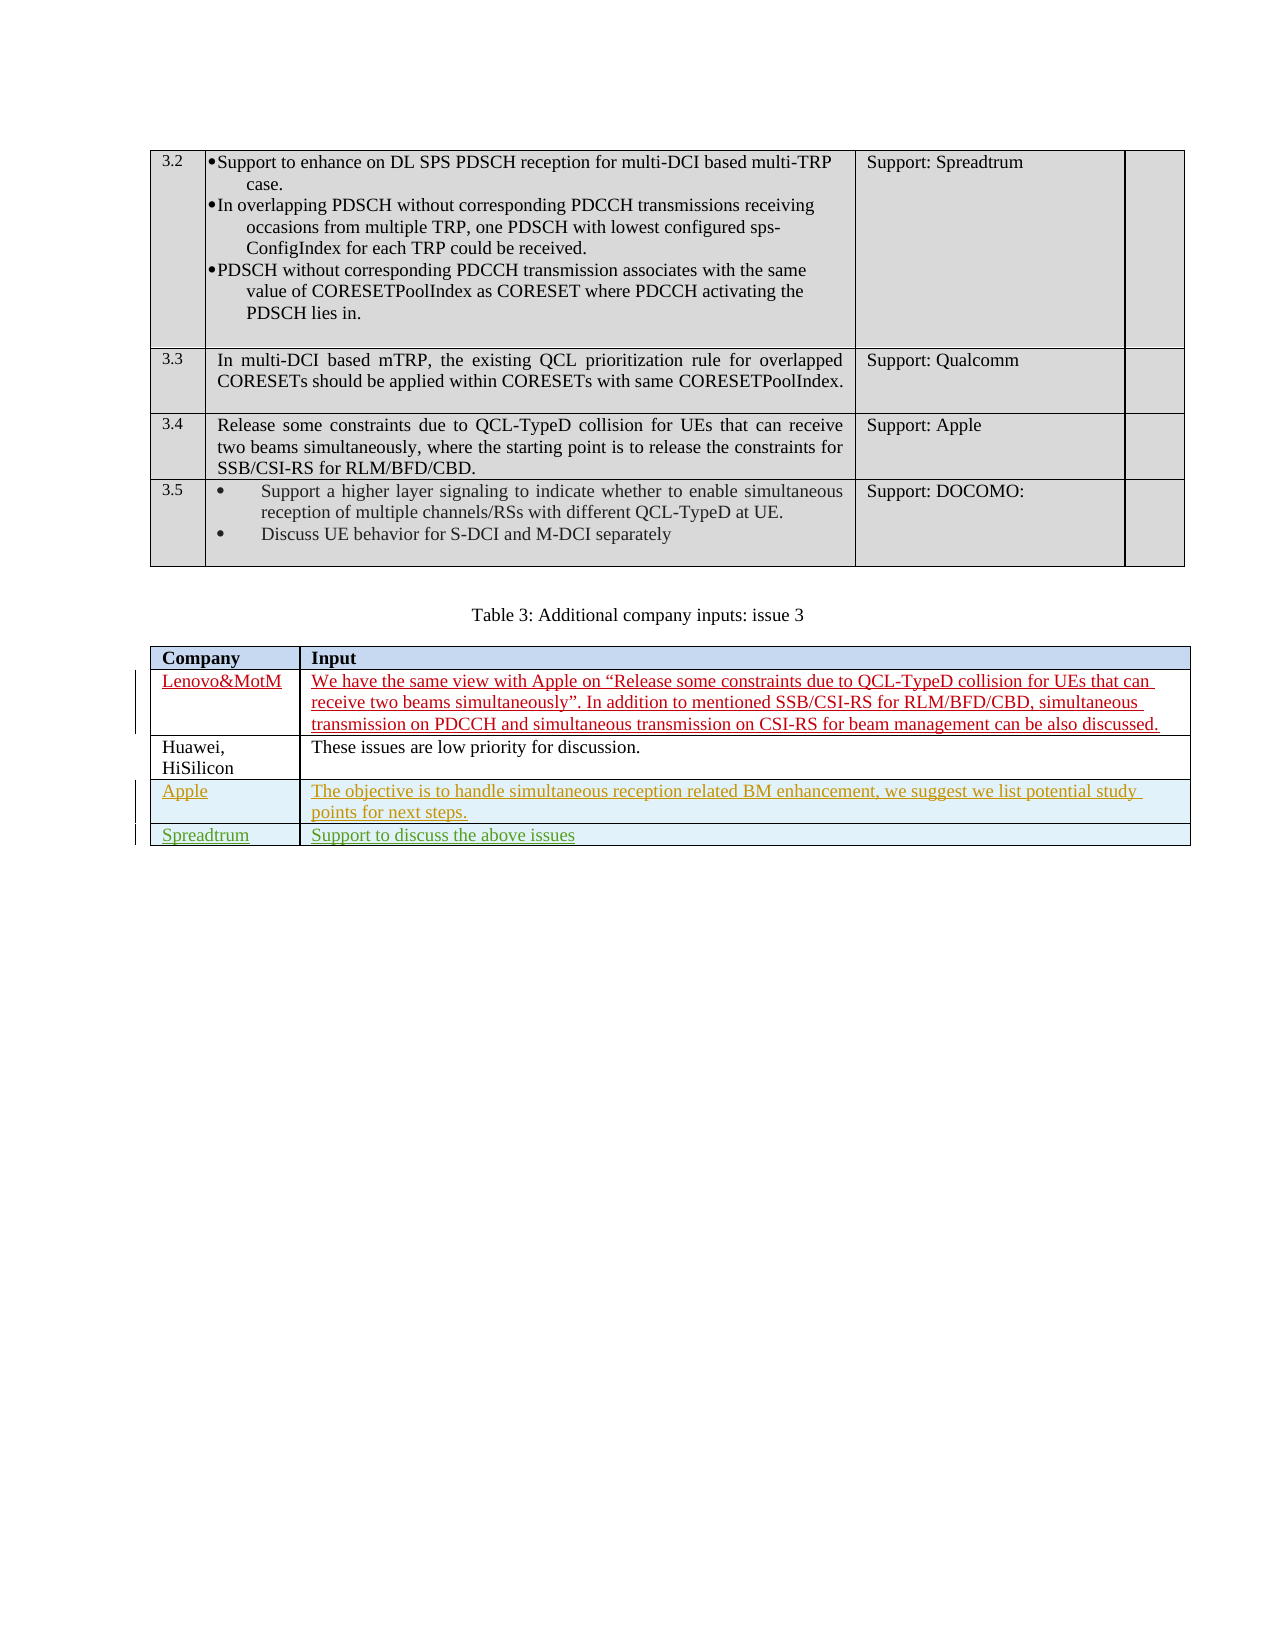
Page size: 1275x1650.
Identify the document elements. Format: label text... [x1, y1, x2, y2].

table_cell [1126, 349, 1184, 413]
table_cell 3.2 [151, 151, 205, 347]
table_cell Support to enhance on DL SPS PDSCH reception for multi-DCI based multi-TRP case. In overlapping PDSCH without corresponding PDCCH transmissions receiving occasions from multiple TRP, one PDSCH with lowest configured sps-ConfigIndex for each TRP could be received. PDSCH without corresponding PDCCH transmission associates with the same value of CORESETPoolIndex as CORESET where PDCCH activating the PDSCH lies in. [206, 151, 855, 347]
table_cell 3.5 [151, 480, 205, 566]
table_cell [301, 670, 1190, 734]
table_cell [1126, 480, 1184, 566]
table_cell Release some constraints due to QCL-TypeD collision for UEs that can receive two beams simultaneously, where the starting point is to release the constraints for SSB/CSI-RS for RLM/BFD/CBD. [206, 414, 855, 479]
table_cell Support: Apple [856, 414, 1124, 479]
table_cell These issues are low priority for discussion. [301, 736, 1190, 779]
table_header Input [301, 647, 1190, 669]
table_cell Support a higher layer signaling to indicate whether to enable simultaneous reception of multiple channels/RSs with different QCL-TypeD at UE. Discuss UE behavior for S-DCI and M-DCI separately [206, 480, 855, 566]
table_cell [1126, 414, 1184, 479]
table_cell 3.4 [151, 414, 205, 479]
table_cell [151, 670, 299, 734]
table_cell [1126, 151, 1184, 347]
text Table 3: Additional company inputs: issue 3 [150, 604, 1125, 625]
table_cell Support: Spreadtrum [856, 151, 1124, 347]
table_cell Support: DOCOMO: [856, 480, 1124, 566]
table_header Company [151, 647, 299, 669]
table_cell In multi-DCI based mTRP, the existing QCL prioritization rule for overlapped CORESETs should be applied within CORESETs with same CORESETPoolIndex. [206, 349, 855, 413]
table_cell Support: Qualcomm [856, 349, 1124, 413]
table_cell 3.3 [151, 349, 205, 413]
table_cell Huawei, HiSilicon [151, 736, 299, 779]
